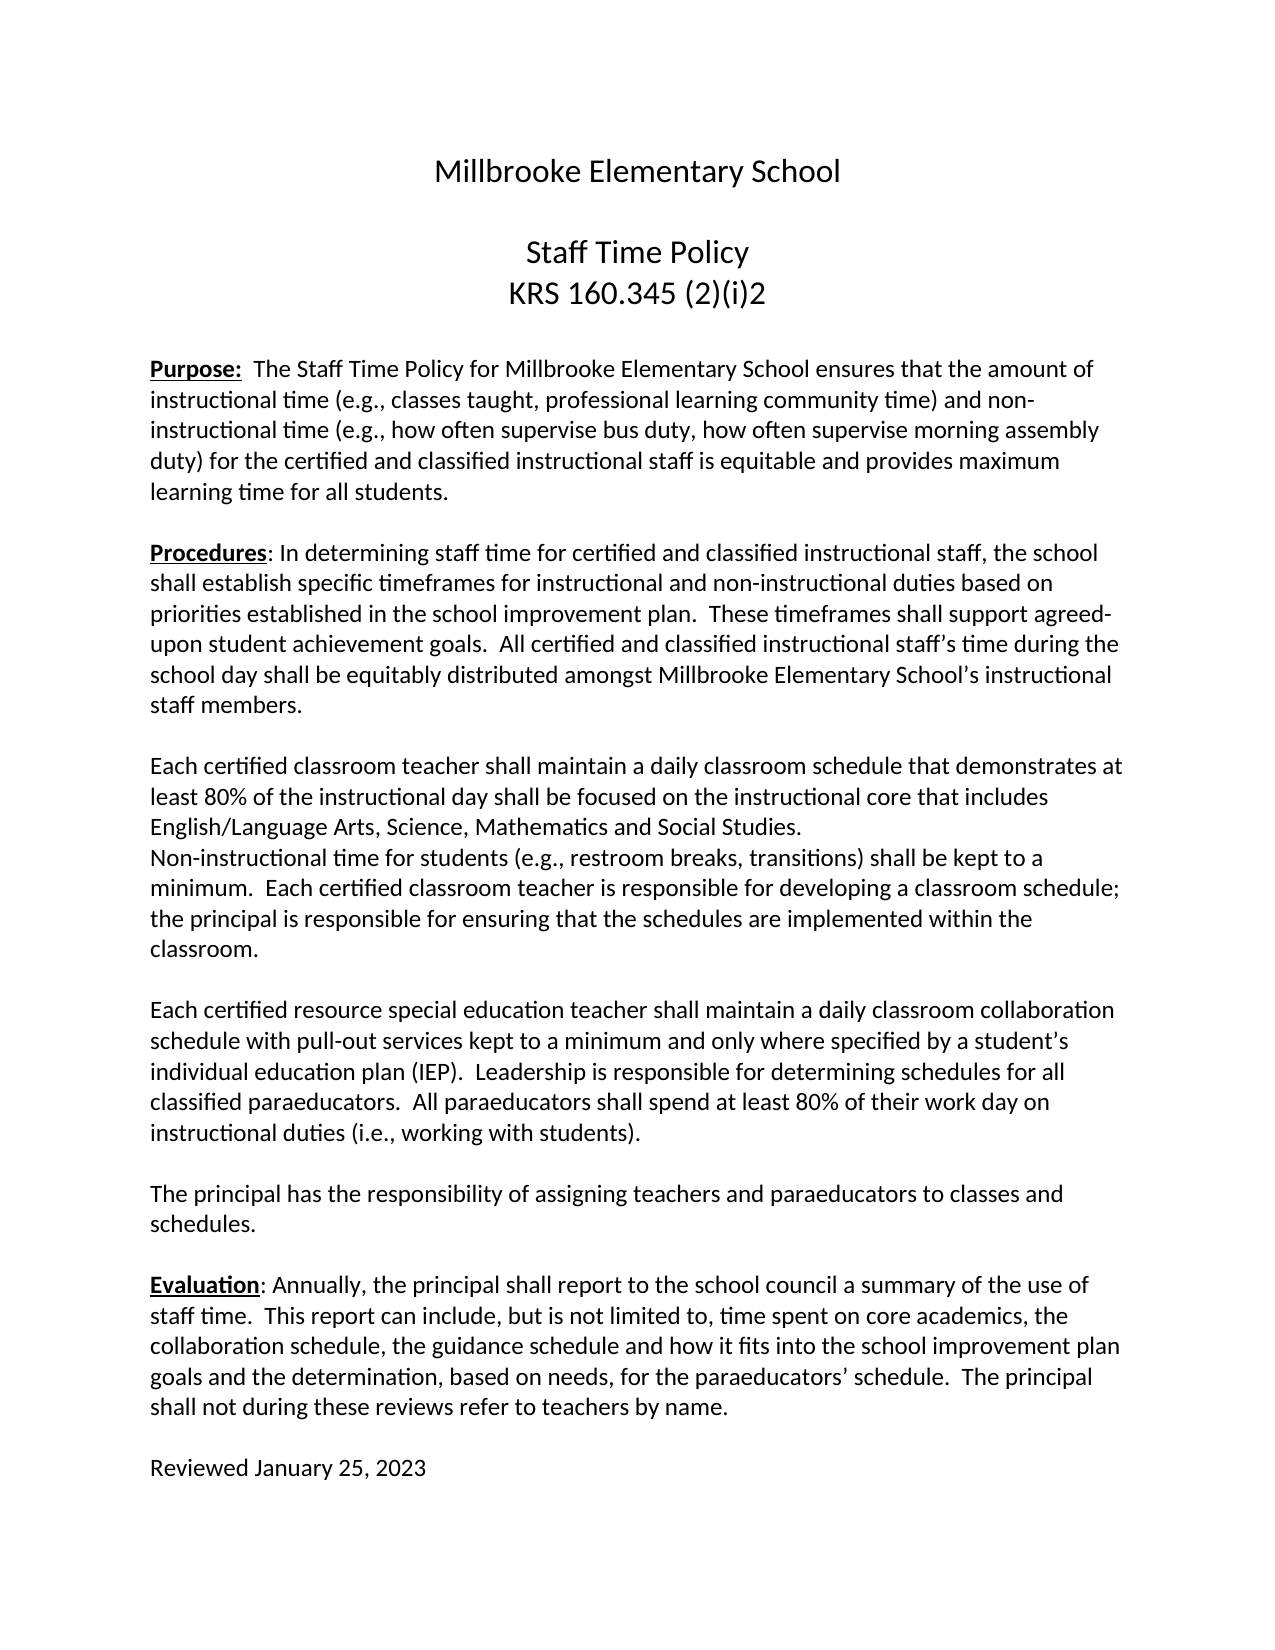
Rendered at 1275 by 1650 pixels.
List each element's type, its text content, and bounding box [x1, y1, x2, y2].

text Non-instructional time for students (e.g., restroom breaks, transitions) shall be kept to a minimum. Each certified classroom teacher is responsible for developing a classroom schedule; the principal is responsible for ensuring that the schedules are implemented within the classroom. [150, 842, 1125, 964]
text Staff Time Policy [150, 231, 1125, 272]
text The principal has the responsibility of assigning teachers and paraeducators to classes and schedules. [150, 1178, 1125, 1239]
text Reviewed January 25, 2023 [150, 1452, 1125, 1483]
text Millbrooke Elementary School [150, 150, 1125, 191]
text Each certified classroom teacher shall maintain a daily classroom schedule that demonstrates at least 80% of the instructional day shall be focused on the instructional core that includes English/Language Arts, Science, Mathematics and Social Studies. [150, 750, 1125, 842]
text Procedures: In determining staff time for certified and classified instructional staff, the school shall establish specific timeframes for instructional and non-instructional duties based on priorities established in the school improvement plan. These timeframes shall support agreed-upon student achievement goals. All certified and classified instructional staff’s time during the school day shall be equitably distributed amongst Millbrooke Elementary School’s instructional staff members. [150, 537, 1125, 720]
text KRS 160.345 (2)(i)2 [150, 272, 1125, 313]
text Each certified resource special education teacher shall maintain a daily classroom collaboration schedule with pull-out services kept to a minimum and only where specified by a student’s individual education plan (IEP). Leadership is responsible for determining schedules for all classified paraeducators. All paraeducators shall spend at least 80% of their work day on instructional duties (i.e., working with students). [150, 994, 1125, 1147]
text Purpose: The Staff Time Policy for Millbrooke Elementary School ensures that the amount of instructional time (e.g., classes taught, professional learning community time) and non-instructional time (e.g., how often supervise bus duty, how often supervise morning assembly duty) for the certified and classified instructional staff is equitable and provides maximum learning time for all students. [150, 354, 1125, 506]
text Evaluation: Annually, the principal shall report to the school council a summary of the use of staff time. This report can include, but is not limited to, time spent on core academics, the collaboration schedule, the guidance schedule and how it fits into the school improvement plan goals and the determination, based on needs, for the paraeducators’ schedule. The principal shall not during these reviews refer to teachers by name. [150, 1269, 1125, 1422]
